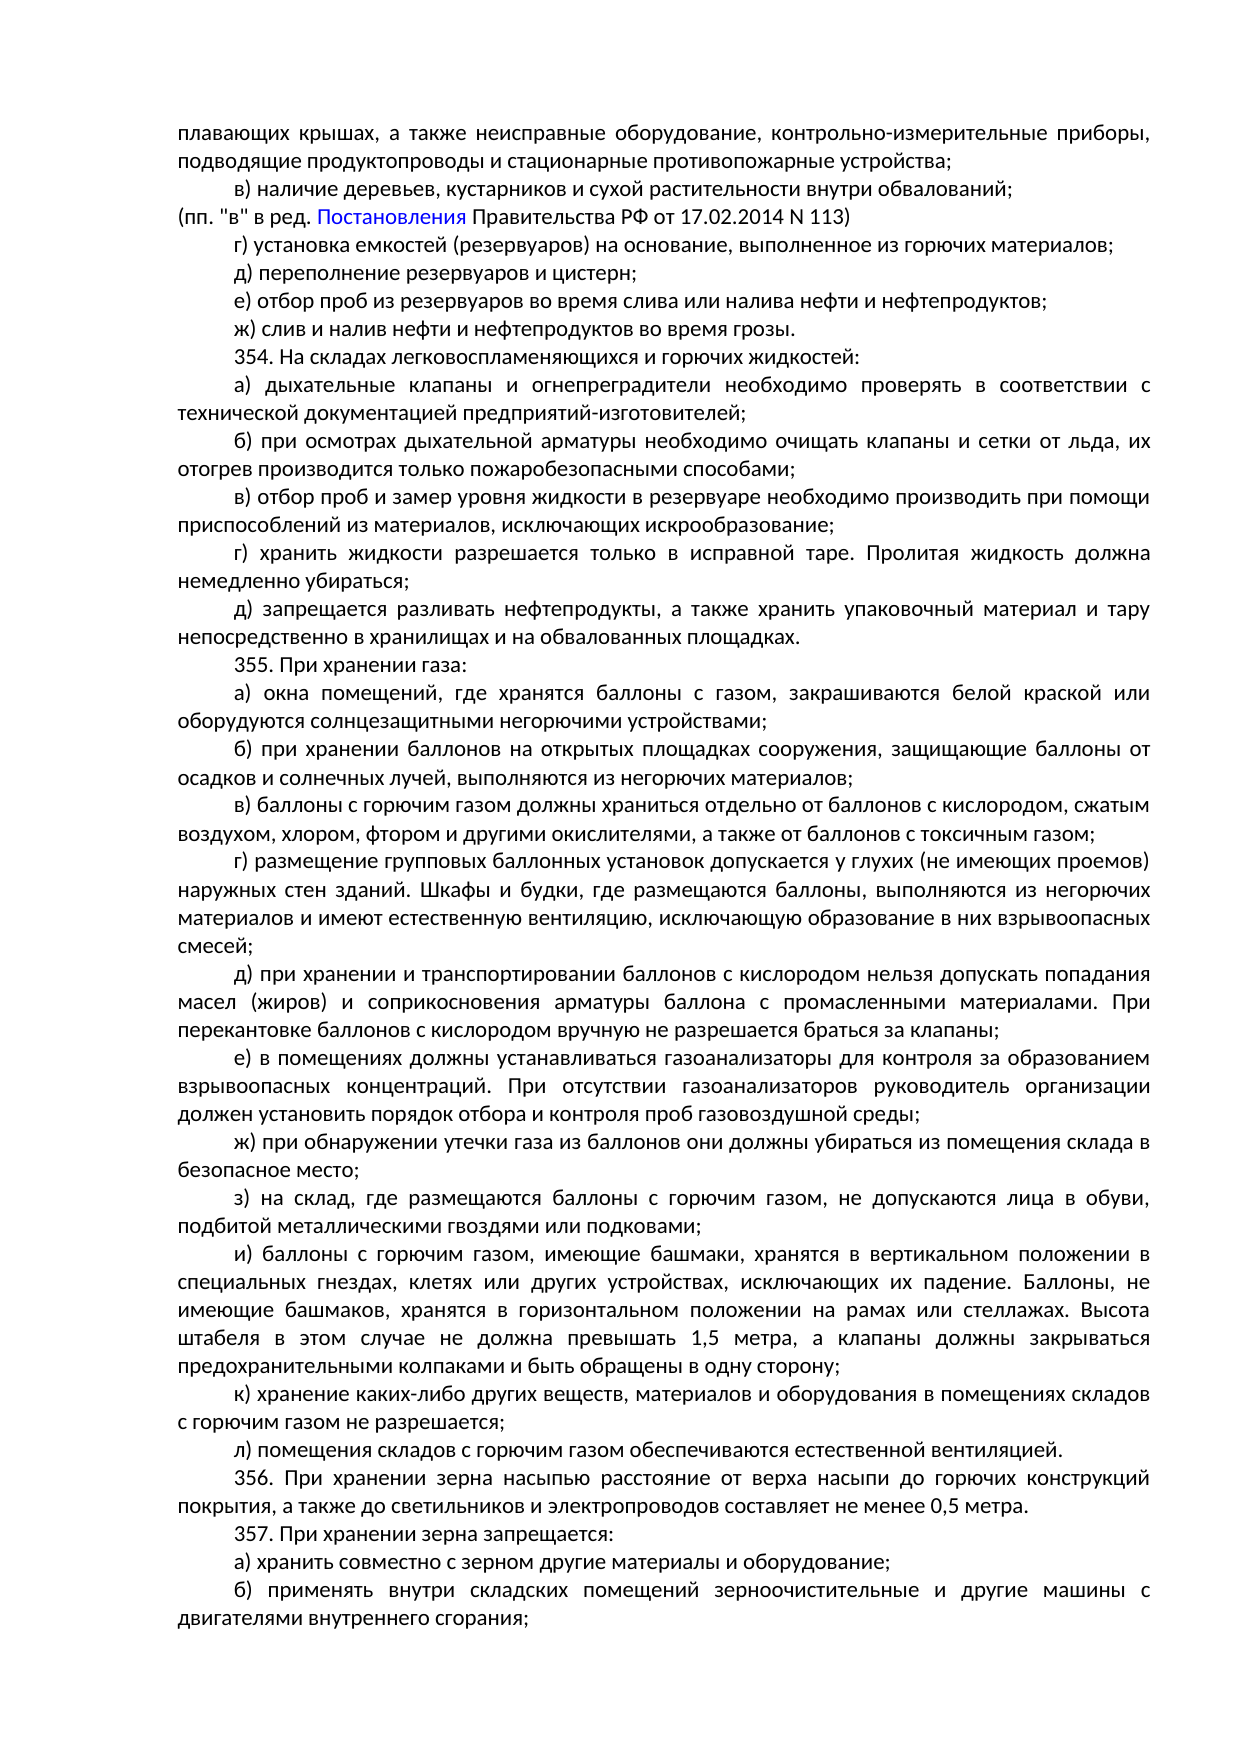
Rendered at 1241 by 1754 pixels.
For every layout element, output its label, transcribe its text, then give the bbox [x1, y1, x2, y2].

text д) при хранении и транспортировании баллонов с кислородом нельзя допускать попадания масел (жиров) и соприкосновения арматуры баллона с промасленными материалами. При перекантовке баллонов с кислородом вручную не разрешается браться за клапаны; [177, 959, 1152, 1043]
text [177, 118, 1152, 174]
text д) запрещается разливать нефтепродукты, а также хранить упаковочный материал и тару непосредственно в хранилищах и на обвалованных площадках. [177, 594, 1152, 651]
text е) отбор проб из резервуаров во время слива или налива нефти и нефтепродуктов; [177, 286, 1152, 314]
text в) отбор проб и замер уровня жидкости в резервуаре необходимо производить при помощи приспособлений из материалов, исключающих искрообразование; [177, 482, 1152, 538]
text и) баллоны с горючим газом, имеющие башмаки, хранятся в вертикальном положении в специальных гнездах, клетях или других устройствах, исключающих их падение. Баллоны, не имеющие башмаков, хранятся в горизонтальном положении на рамах или стеллажах. Высота штабеля в этом случае не должна превышать 1,5 метра, а клапаны должны закрываться предохранительными колпаками и быть обращены в одну сторону; [177, 1239, 1152, 1379]
text е) в помещениях должны устанавливаться газоанализаторы для контроля за образованием взрывоопасных концентраций. При отсутствии газоанализаторов руководитель организации должен установить порядок отбора и контроля проб газовоздушной среды; [177, 1043, 1152, 1127]
text в) наличие деревьев, кустарников и сухой растительности внутри обвалований; [177, 174, 1152, 202]
text г) установка емкостей (резервуаров) на основание, выполненное из горючих материалов; [177, 230, 1152, 258]
text л) помещения складов с горючим газом обеспечиваются естественной вентиляцией. [177, 1435, 1152, 1463]
text 354. На складах легковоспламеняющихся и горючих жидкостей: [177, 342, 1152, 370]
text в) баллоны с горючим газом должны храниться отдельно от баллонов с кислородом, сжатым воздухом, хлором, фтором и другими окислителями, а также от баллонов с токсичным газом; [177, 791, 1152, 847]
text ж) слив и налив нефти и нефтепродуктов во время грозы. [177, 314, 1152, 342]
text 356. При хранении зерна насыпью расстояние от верха насыпи до горючих конструкций покрытия, а также до светильников и электропроводов составляет не менее 0,5 метра. [177, 1463, 1152, 1519]
text ж) при обнаружении утечки газа из баллонов они должны убираться из помещения склада в безопасное место; [177, 1127, 1152, 1183]
text б) при осмотрах дыхательной арматуры необходимо очищать клапаны и сетки от льда, их отогрев производится только пожаробезопасными способами; [177, 426, 1152, 482]
text а) окна помещений, где хранятся баллоны с газом, закрашиваются белой краской или оборудуются солнцезащитными негорючими устройствами; [177, 678, 1152, 734]
text (пп. "в" в ред. Постановления Правительства РФ от 17.02.2014 N 113) [177, 202, 1152, 230]
text а) хранить совместно с зерном другие материалы и оборудование; [177, 1547, 1152, 1575]
text к) хранение каких-либо других веществ, материалов и оборудования в помещениях складов с горючим газом не разрешается; [177, 1379, 1152, 1435]
text 355. При хранении газа: [177, 651, 1152, 678]
text б) применять внутри складских помещений зерноочистительные и другие машины с двигателями внутреннего сгорания; [177, 1575, 1152, 1631]
text 357. При хранении зерна запрещается: [177, 1519, 1152, 1547]
text д) переполнение резервуаров и цистерн; [177, 258, 1152, 286]
text з) на склад, где размещаются баллоны с горючим газом, не допускаются лица в обуви, подбитой металлическими гвоздями или подковами; [177, 1183, 1152, 1239]
text а) дыхательные клапаны и огнепреградители необходимо проверять в соответствии с технической документацией предприятий-изготовителей; [177, 370, 1152, 426]
text г) хранить жидкости разрешается только в исправной таре. Пролитая жидкость должна немедленно убираться; [177, 538, 1152, 594]
text г) размещение групповых баллонных установок допускается у глухих (не имеющих проемов) наружных стен зданий. Шкафы и будки, где размещаются баллоны, выполняются из негорючих материалов и имеют естественную вентиляцию, исключающую образование в них взрывоопасных смесей; [177, 847, 1152, 959]
text б) при хранении баллонов на открытых площадках сооружения, защищающие баллоны от осадков и солнечных лучей, выполняются из негорючих материалов; [177, 734, 1152, 791]
